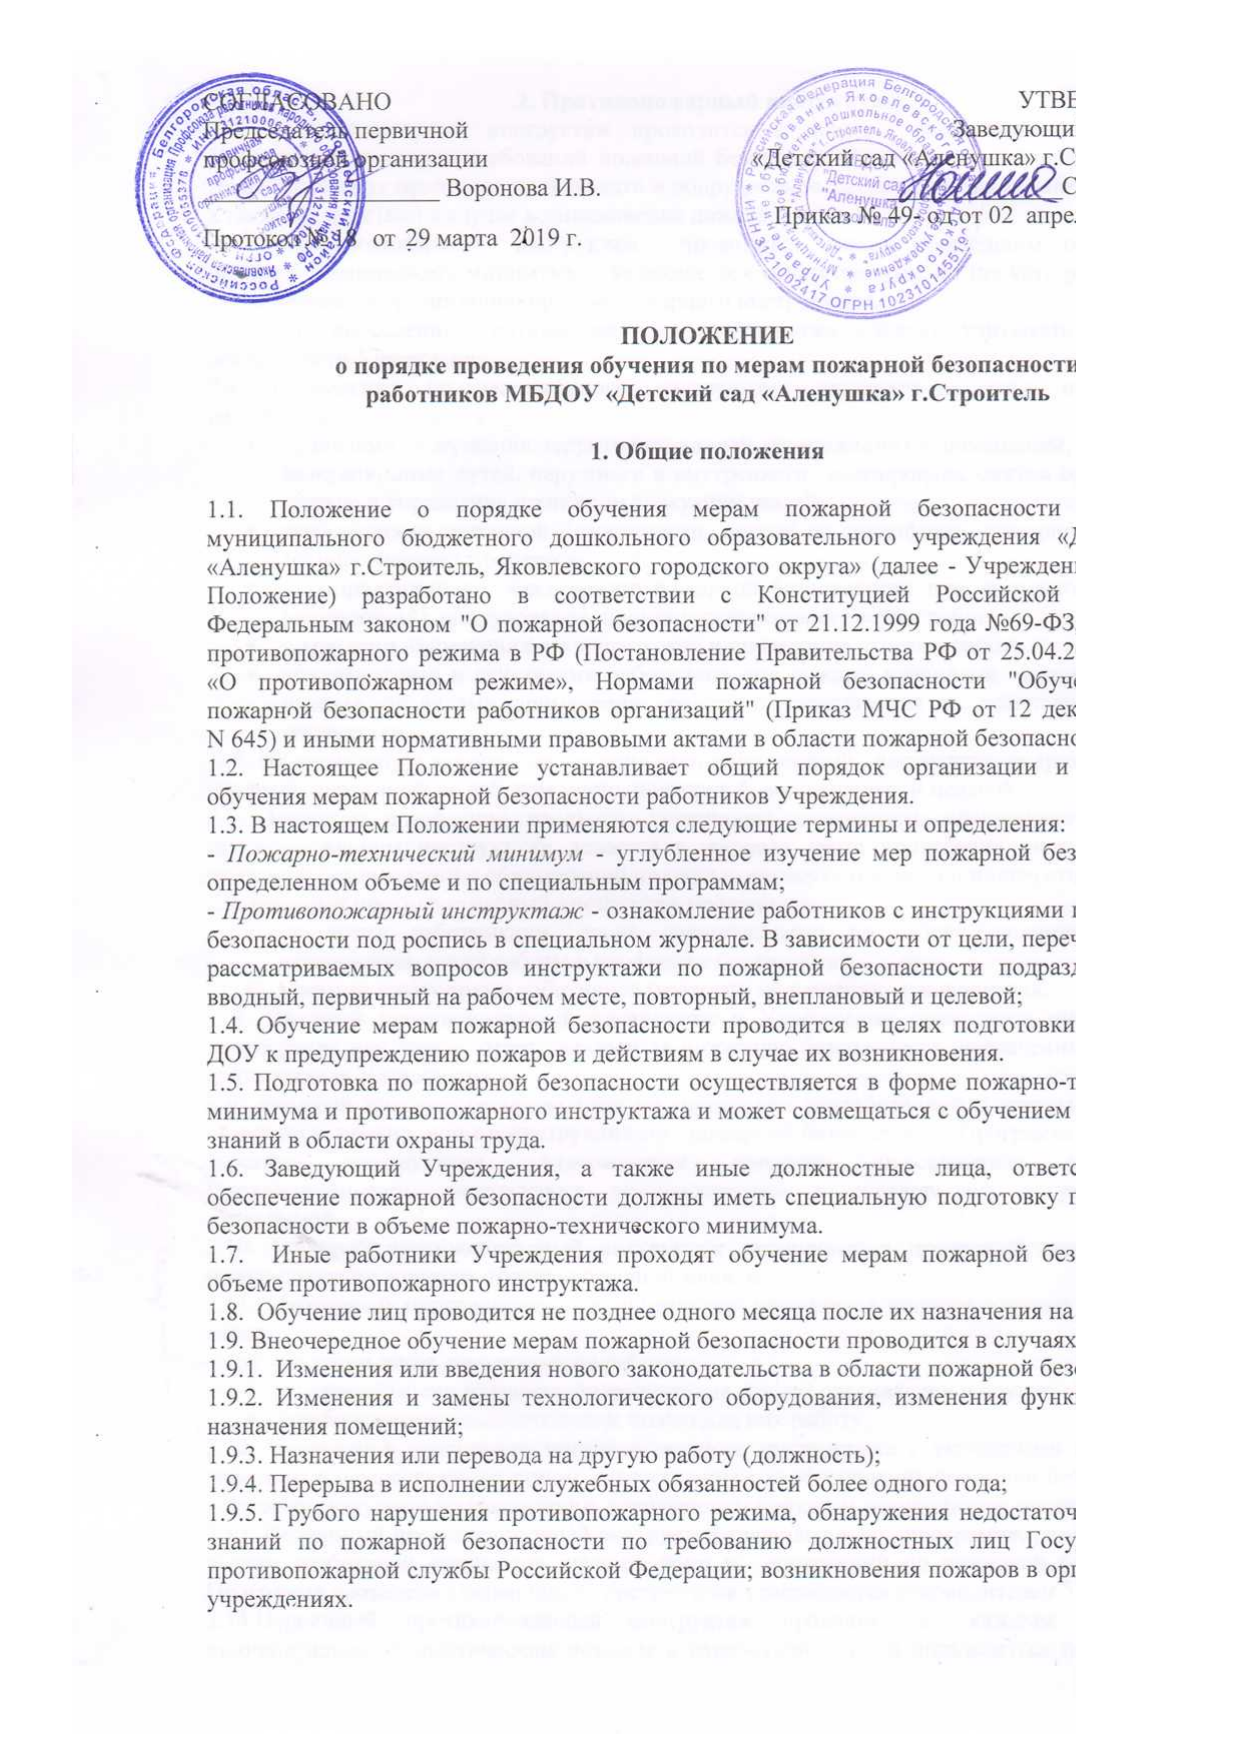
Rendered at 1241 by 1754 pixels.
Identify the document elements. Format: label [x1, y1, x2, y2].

picture [71, 50, 1076, 1734]
